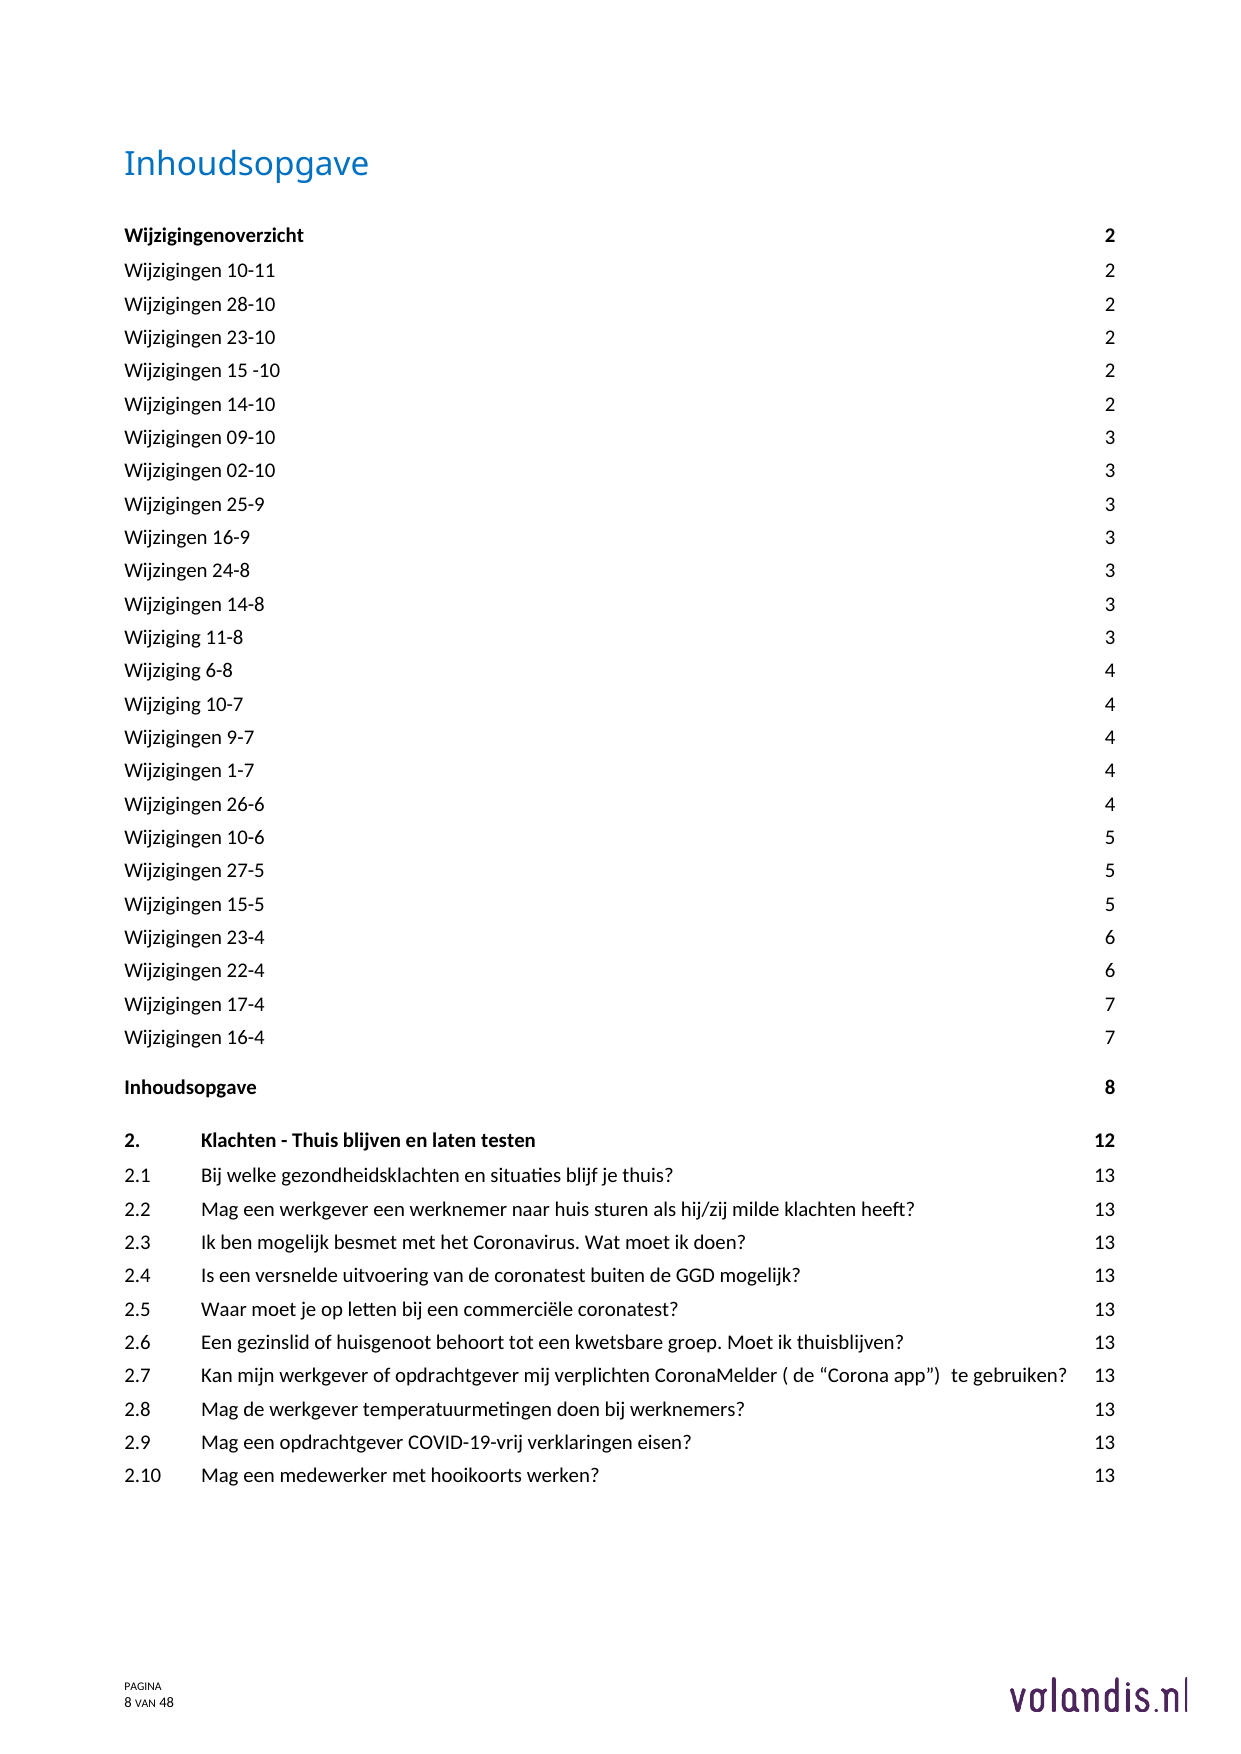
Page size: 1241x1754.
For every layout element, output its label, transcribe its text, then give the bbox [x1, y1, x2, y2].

text Wijziging 6-8 4 [124, 658, 1116, 683]
text Wijzigingen 16-4 7 [124, 1024, 1116, 1049]
text Wijzingen 24-8 3 [124, 558, 1116, 583]
text Wijzigingen 23-4 6 [124, 924, 1116, 949]
text Wijzingen 16-9 3 [124, 524, 1116, 549]
text Inhoudsopgave 8 [124, 1074, 1116, 1100]
text Wijzigingen 15 -10 2 [124, 358, 1116, 383]
text Wijzigingen 15-5 5 [124, 891, 1116, 916]
text Wijzigingen 22-4 6 [124, 958, 1116, 983]
text 2.9 Mag een opdrachtgever COVID-19-vrij verklaringen eisen? 13 [124, 1429, 1116, 1454]
text 2.5 Waar moet je op letten bij een commerciële coronatest? 13 [124, 1296, 1116, 1321]
text Wijzigingen 02-10 3 [124, 458, 1116, 483]
text Wijzigingen 10-6 5 [124, 824, 1116, 849]
text Wijzigingen 1-7 4 [124, 758, 1116, 783]
text 2.6 Een gezinslid of huisgenoot behoort tot een kwetsbare groep. Moet ik thuisblijven? 13 [124, 1329, 1116, 1354]
subtitle Inhoudsopgave [124, 141, 1116, 184]
text Wijzigingen 10-11 2 [124, 258, 1116, 283]
text Wijzigingen 23-10 2 [124, 324, 1116, 349]
text Wijzigingen 09-10 3 [124, 424, 1116, 449]
text 2.1 Bij welke gezondheidsklachten en situaties blijf je thuis? 13 [124, 1163, 1116, 1188]
text 2.2 Mag een werkgever een werknemer naar huis sturen als hij/zij milde klachten heeft? 13 [124, 1196, 1116, 1221]
text Wijziging 10-7 4 [124, 691, 1116, 716]
text Wijzigingenoverzicht 2 [124, 222, 1116, 247]
text Wijzigingen 14-8 3 [124, 591, 1116, 616]
text Wijzigingen 28-10 2 [124, 291, 1116, 316]
text Wijzigingen 9-7 4 [124, 724, 1116, 749]
text 2. Klachten - Thuis blijven en laten testen 12 [124, 1127, 1116, 1152]
text 2.8 Mag de werkgever temperatuurmetingen doen bij werknemers? 13 [124, 1396, 1116, 1421]
text 2.3 Ik ben mogelijk besmet met het Coronavirus. Wat moet ik doen? 13 [124, 1229, 1116, 1254]
text Wijzigingen 14-10 2 [124, 391, 1116, 416]
text Wijzigingen 26-6 4 [124, 791, 1116, 816]
text 2.4 Is een versnelde uitvoering van de coronatest buiten de GGD mogelijk? 13 [124, 1263, 1116, 1288]
text Wijzigingen 27-5 5 [124, 858, 1116, 883]
text Wijziging 11-8 3 [124, 624, 1116, 649]
text Wijzigingen 25-9 3 [124, 491, 1116, 516]
picture [1010, 1677, 1188, 1712]
text Wijzigingen 17-4 7 [124, 991, 1116, 1016]
text 2.10 Mag een medewerker met hooikoorts werken? 13 [124, 1463, 1116, 1488]
text 2.7 Kan mijn werkgever of opdrachtgever mij verplichten CoronaMelder ( de “Corona app”) te gebruiken? 13 [124, 1363, 1116, 1388]
